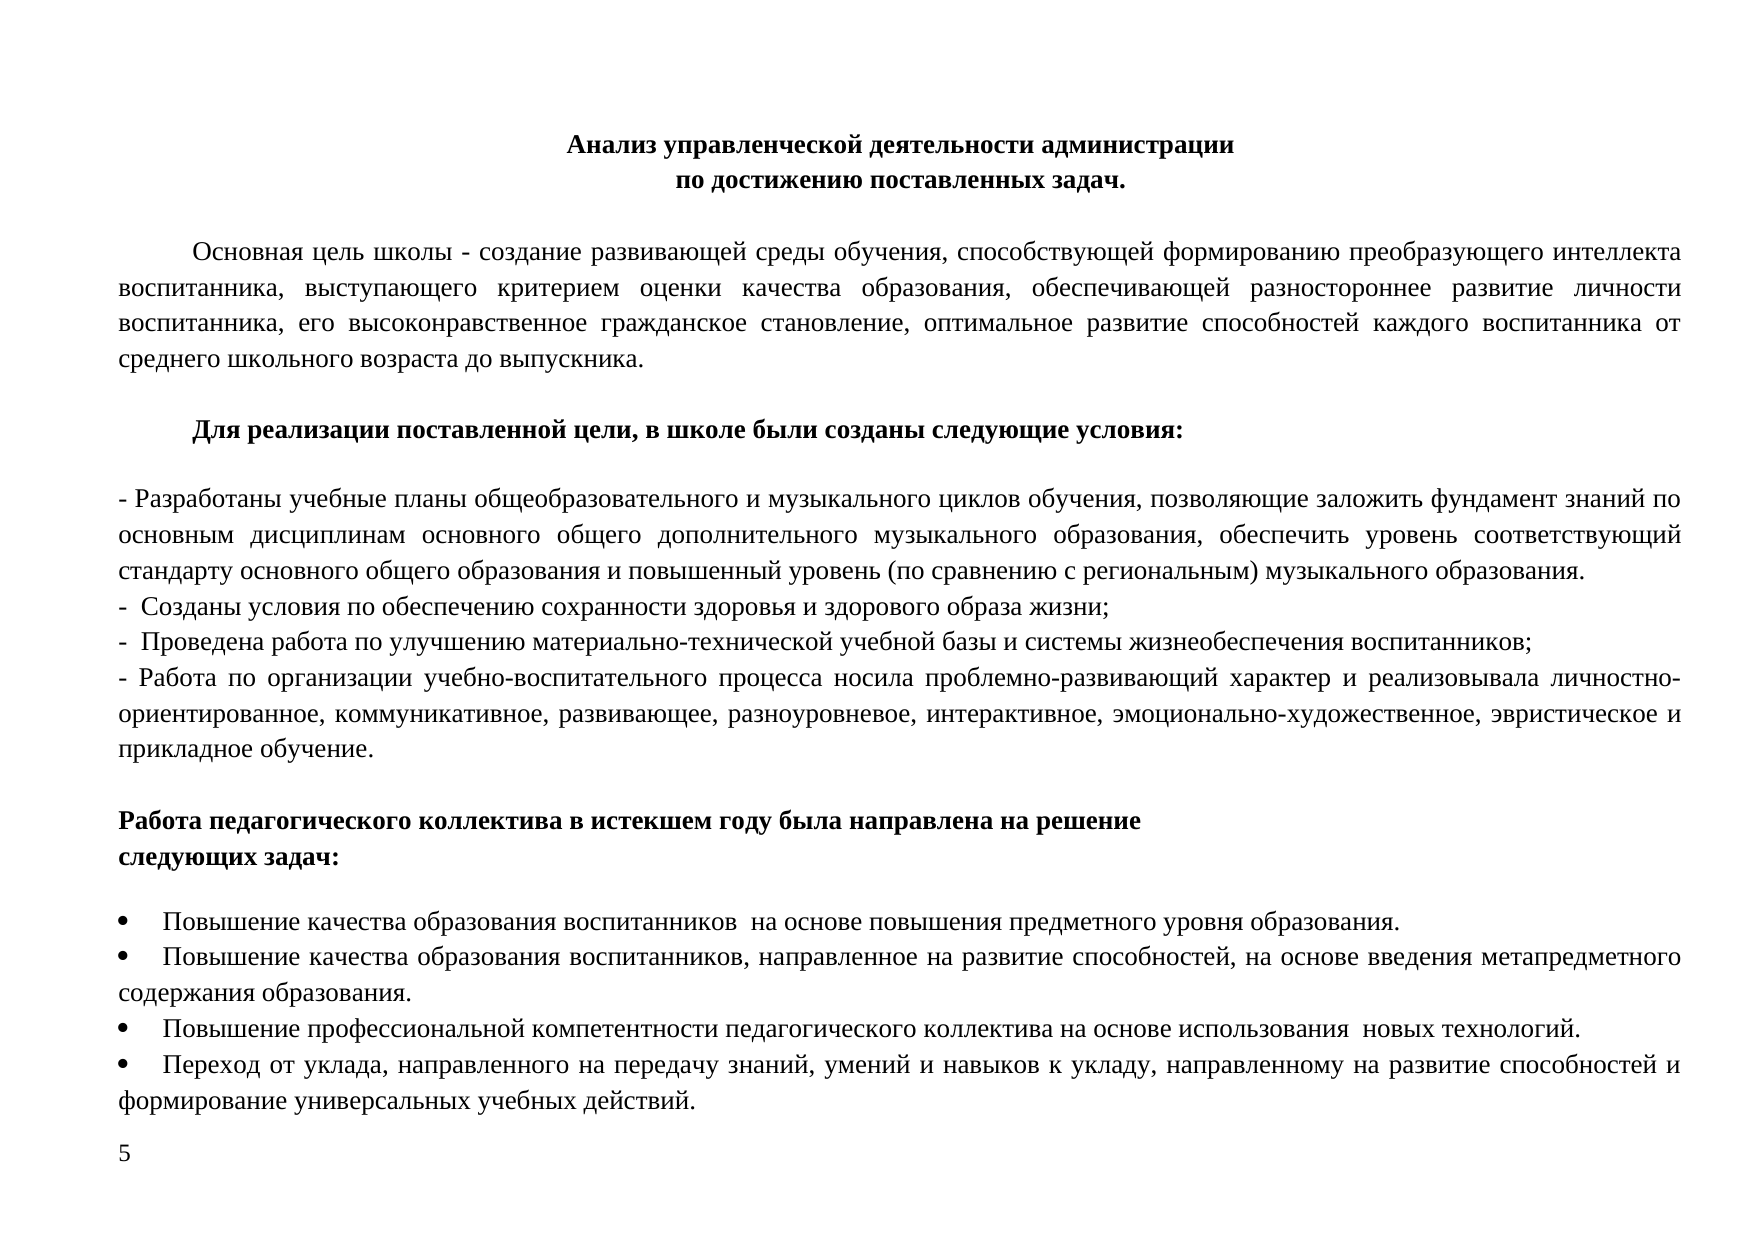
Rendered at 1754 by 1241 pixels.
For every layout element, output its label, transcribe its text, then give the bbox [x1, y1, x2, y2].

text Работа педагогического коллектива в истекшем году была направлена на решение [118, 804, 1683, 835]
text следующих задач: [118, 840, 1683, 871]
list Переход от уклада, направленного на передачу знаний, умений и навыков к укладу, направленному на развитие способностей и формирование универсальных учебных действий. [118, 1048, 1683, 1115]
text - Разработаны учебные планы общеобразовательного и музыкального циклов обучения, позволяющие заложить фундамент знаний по основным дисциплинам основного общего дополнительного музыкального образования, обеспечить уровень соответствующий стандарту основного общего образования и повышенный уровень (по сравнению с региональным) музыкального образования. [118, 482, 1683, 585]
text Анализ управленческой деятельности администрации [118, 128, 1683, 159]
list Повышение качества образования воспитанников, направленное на развитие способностей, на основе введения метапредметного содержания образования. [118, 941, 1683, 1007]
text по достижению поставленных задач. [118, 163, 1683, 195]
text - Созданы условия по обеспечению сохранности здоровья и здорового образа жизни; [118, 589, 1683, 621]
text - Проведена работа по улучшению материально-технической учебной базы и системы жизнеобеспечения воспитанников; [118, 625, 1683, 656]
text Основная цель школы - создание развивающей среды обучения, способствующей формированию преобразующего интеллекта воспитанника, выступающего критерием оценки качества образования, обеспечивающей разностороннее развитие личности воспитанника, его высоконравственное гражданское становление, оптимальное развитие способностей каждого воспитанника от среднего школьного возраста до выпускника. [118, 235, 1683, 373]
list Повышение качества образования воспитанников на основе повышения предметного уровня образования. [118, 904, 1683, 936]
text - Работа по организации учебно-воспитательного процесса носила проблемно-развивающий характер и реализовывала личностно-ориентированное, коммуникативное, развивающее, разноуровневое, интерактивное, эмоционально-художественное, эвристическое и прикладное обучение. [118, 661, 1683, 764]
list Повышение профессиональной компетентности педагогического коллектива на основе использования новых технологий. [118, 1012, 1683, 1043]
text Для реализации поставленной цели, в школе были созданы следующие условия: [118, 414, 1683, 445]
